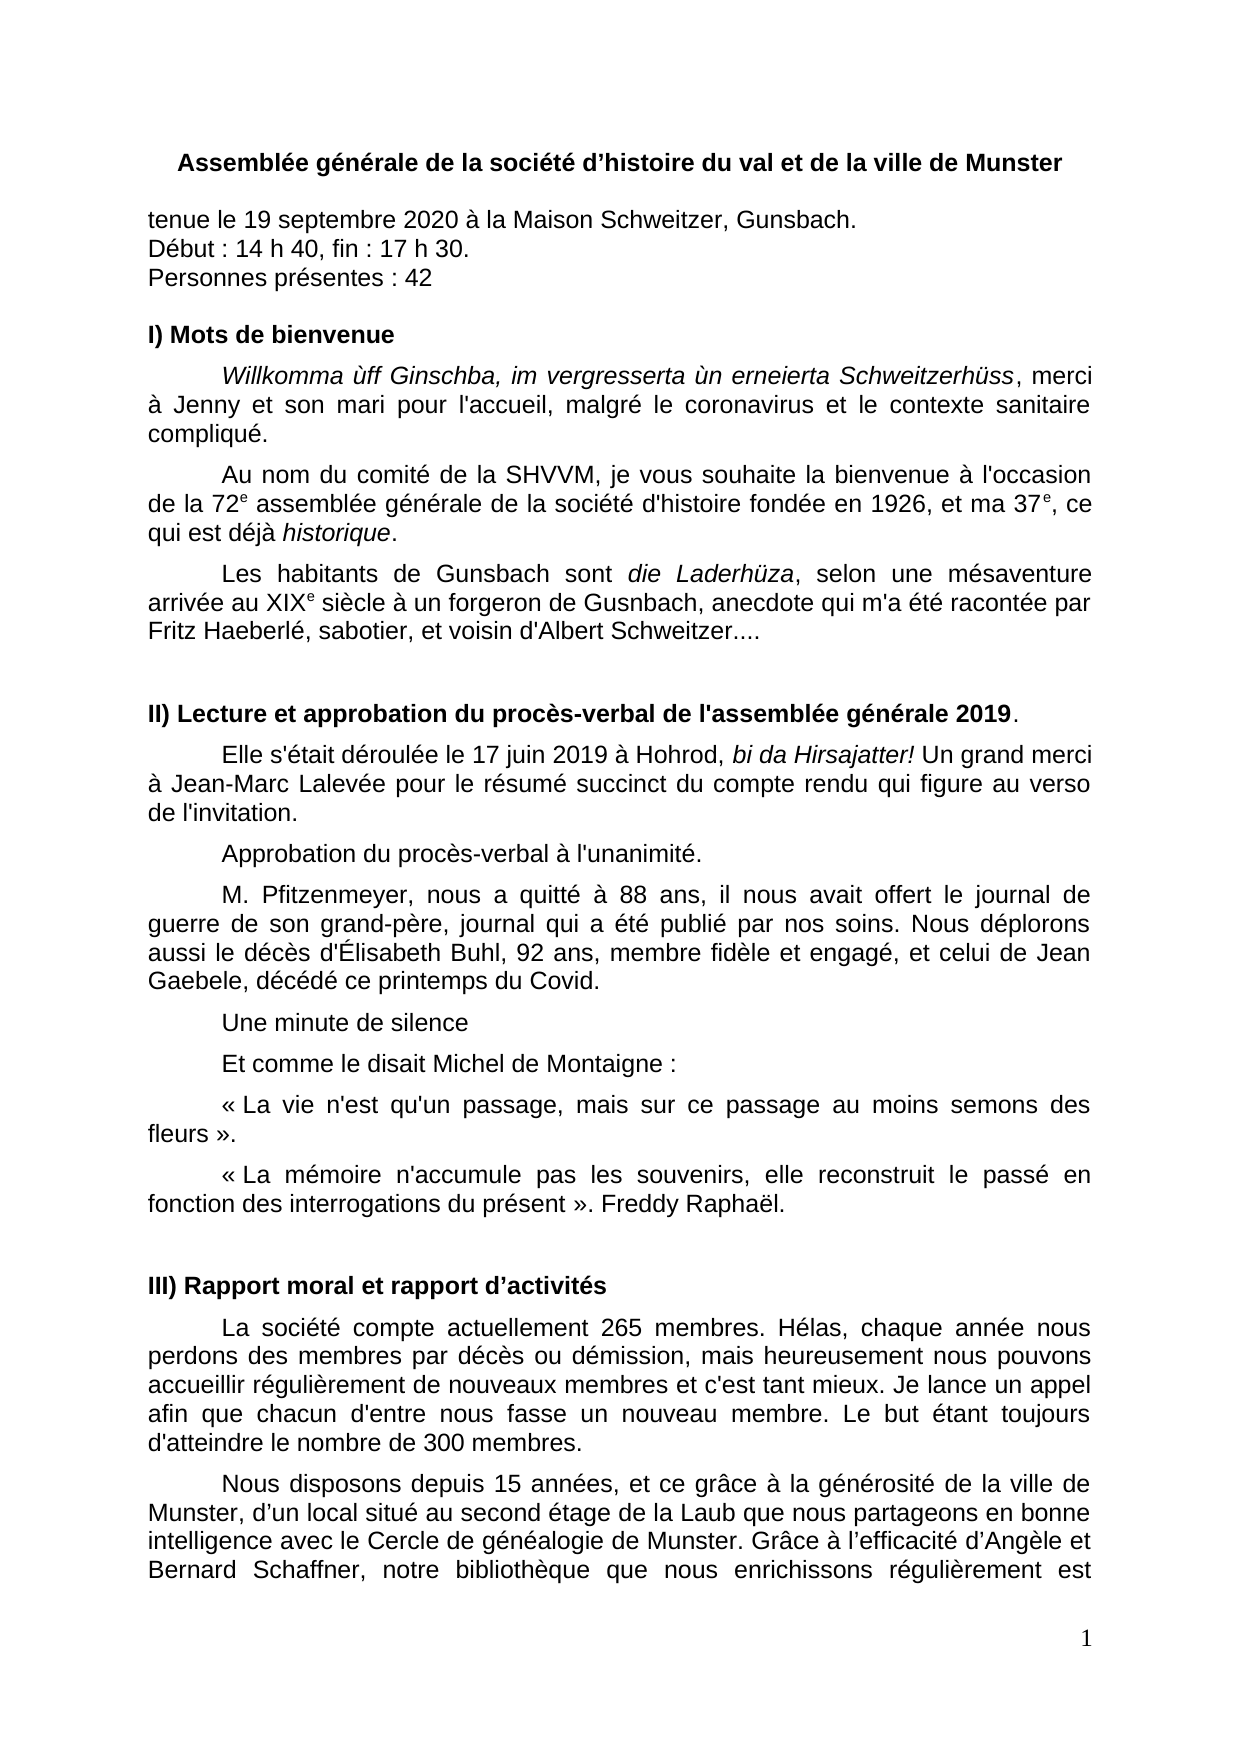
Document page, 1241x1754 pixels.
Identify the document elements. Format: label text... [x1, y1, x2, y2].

text « La vie n'est qu'un passage, mais sur ce passage au moins semons des fleurs ». [148, 1090, 1093, 1148]
text « La mémoire n'accumule pas les souvenirs, elle reconstruit le passé en fonction des interrogations du présent ». Freddy Raphaël. [148, 1160, 1093, 1218]
text II) Lecture et approbation du procès-verbal de l'assemblée générale 2019. [148, 699, 1093, 728]
text I) Mots de bienvenue [148, 320, 1093, 349]
text III) Rapport moral et rapport d’activités [148, 1271, 1093, 1300]
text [148, 1469, 1093, 1584]
text Et comme le disait Michel de Montaigne : [148, 1049, 1093, 1078]
text Les habitants de Gunsbach sont die Laderhüza, selon une mésaventure arrivée au XIXe siècle à un forgeron de Gusnbach, anecdote qui m'a été racontée par Fritz Haeberlé, sabotier, et voisin d'Albert Schweitzer.... [148, 559, 1093, 645]
text tenue le 19 septembre 2020 à la Maison Schweitzer, Gunsbach. [148, 176, 1093, 234]
text Elle s'était déroulée le 17 juin 2019 à Hohrod, bi da Hirsajatter! Un grand merci à Jean-Marc Lalevée pour le résumé succinct du compte rendu qui figure au verso de l'invitation. [148, 740, 1093, 826]
text Début : 14 h 40, fin : 17 h 30. [148, 234, 1093, 263]
text Au nom du comité de la SHVVM, je vous souhaite la bienvenue à l'occasion de la 72e assemblée générale de la société d'histoire fondée en 1926, et ma 37e, ce qui est déjà historique. [148, 460, 1093, 546]
text M. Pfitzenmeyer, nous a quitté à 88 ans, il nous avait offert le journal de guerre de son grand-père, journal qui a été publié par nos soins. Nous déplorons aussi le décès d'Élisabeth Buhl, 92 ans, membre fidèle et engagé, et celui de Jean Gaebele, décédé ce printemps du Covid. [148, 880, 1093, 995]
text Une minute de silence [148, 1008, 1093, 1036]
text Approbation du procès-verbal à l'unanimité. [148, 839, 1093, 868]
text La société compte actuellement 265 membres. Hélas, chaque année nous perdons des membres par décès ou démission, mais heureusement nous pouvons accueillir régulièrement de nouveaux membres et c'est tant mieux. Je lance un appel afin que chacun d'entre nous fasse un nouveau membre. Le but étant toujours d'atteindre le nombre de 300 membres. [148, 1313, 1093, 1456]
text Personnes présentes : 42 [148, 263, 1093, 291]
text Assemblée générale de la société d’histoire du val et de la ville de Munster [148, 148, 1093, 176]
text Willkomma ùff Ginschba, im vergresserta ùn erneierta Schweitzerhüss, merci à Jenny et son mari pour l'accueil, malgré le coronavirus et le contexte sanitaire compliqué. [148, 361, 1093, 448]
